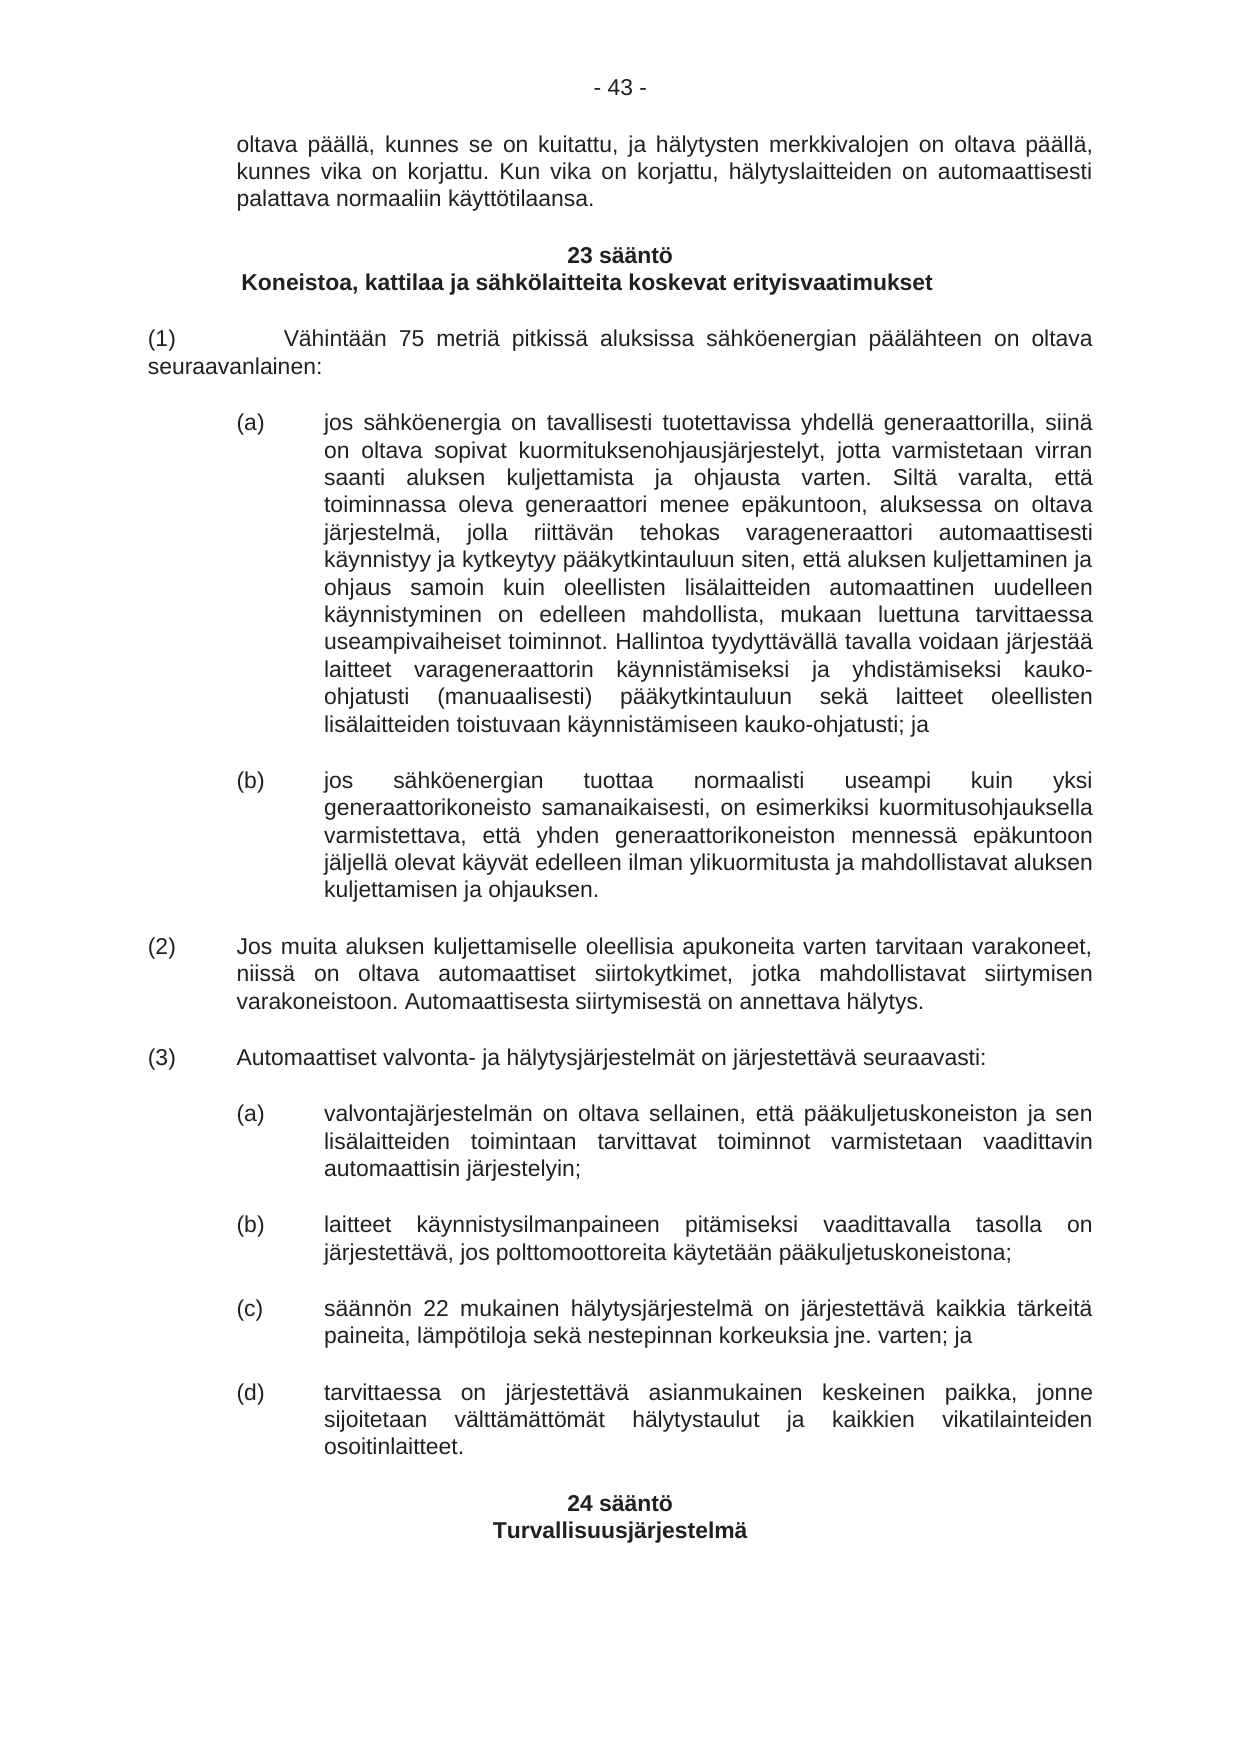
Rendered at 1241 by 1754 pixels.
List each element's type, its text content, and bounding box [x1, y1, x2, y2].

list Vähintään 75 metriä pitkissä aluksissa sähköenergian päälähteen on oltava seuraavanlainen: [148, 325, 1093, 379]
list Jos muita aluksen kuljettamiselle oleellisia apukoneita varten tarvitaan varakoneet, niissä on oltava automaattiset siirtokytkimet, jotka mahdollistavat siirtymisen varakoneistoon. Automaattisesta siirtymisestä on annettava hälytys. [148, 933, 1093, 1014]
list jos sähköenergian tuottaa normaalisti useampi kuin yksi generaattorikoneisto samanaikaisesti, on esimerkiksi kuormitusohjauksella varmistettava, että yhden generaattorikoneiston mennessä epäkuntoon jäljellä olevat käyvät edelleen ilman ylikuormitusta ja mahdollistavat aluksen kuljettamisen ja ohjauksen. [236, 767, 1093, 903]
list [236, 131, 1093, 212]
text 23 sääntö [148, 242, 1092, 268]
list valvontajärjestelmän on oltava sellainen, että pääkuljetuskoneiston ja sen lisälaitteiden toimintaan tarvittavat toiminnot varmistetaan vaadittavin automaattisin järjestelyin; [236, 1100, 1093, 1181]
text Turvallisuusjärjestelmä [148, 1517, 1092, 1543]
list tarvittaessa on järjestettävä asianmukainen keskeinen paikka, jonne sijoitetaan välttämättömät hälytystaulut ja kaikkien vikatilainteiden osoitinlaitteet. [236, 1378, 1093, 1459]
list Automaattiset valvonta- ja hälytysjärjestelmät on järjestettävä seuraavasti: [148, 1044, 1093, 1070]
list säännön 22 mukainen hälytysjärjestelmä on järjestettävä kaikkia tärkeitä paineita, lämpötiloja sekä nestepinnan korkeuksia jne. varten; ja [236, 1295, 1093, 1348]
list laitteet käynnistysilmanpaineen pitämiseksi vaadittavalla tasolla on järjestettävä, jos polttomoottoreita käytetään pääkuljetuskoneistona; [236, 1211, 1093, 1265]
list jos sähköenergia on tavallisesti tuotettavissa yhdellä generaattorilla, siinä on oltava sopivat kuormituksenohjausjärjestelyt, jotta varmistetaan virran saanti aluksen kuljettamista ja ohjausta varten. Siltä varalta, että toiminnassa oleva generaattori menee epäkuntoon, aluksessa on oltava järjestelmä, jolla riittävän tehokas varageneraattori automaattisesti käynnistyy ja kytkeytyy pääkytkintauluun siten, että aluksen kuljettaminen ja ohjaus samoin kuin oleellisten lisälaitteiden automaattinen uudelleen käynnistyminen on edelleen mahdollista, mukaan luettuna tarvittaessa useampivaiheiset toiminnot. Hallintoa tyydyttävällä tavalla voidaan järjestää laitteet varageneraattorin käynnistämiseksi ja yhdistämiseksi kauko-ohjatusti (manuaalisesti) pääkytkintauluun sekä laitteet oleellisten lisälaitteiden toistuvaan käynnistämiseen kauko-ohjatusti; ja [236, 409, 1093, 737]
text 24 sääntö [148, 1489, 1092, 1516]
subtitle Koneistoa, kattilaa ja sähkölaitteita koskevat erityisvaatimukset [241, 269, 1099, 296]
